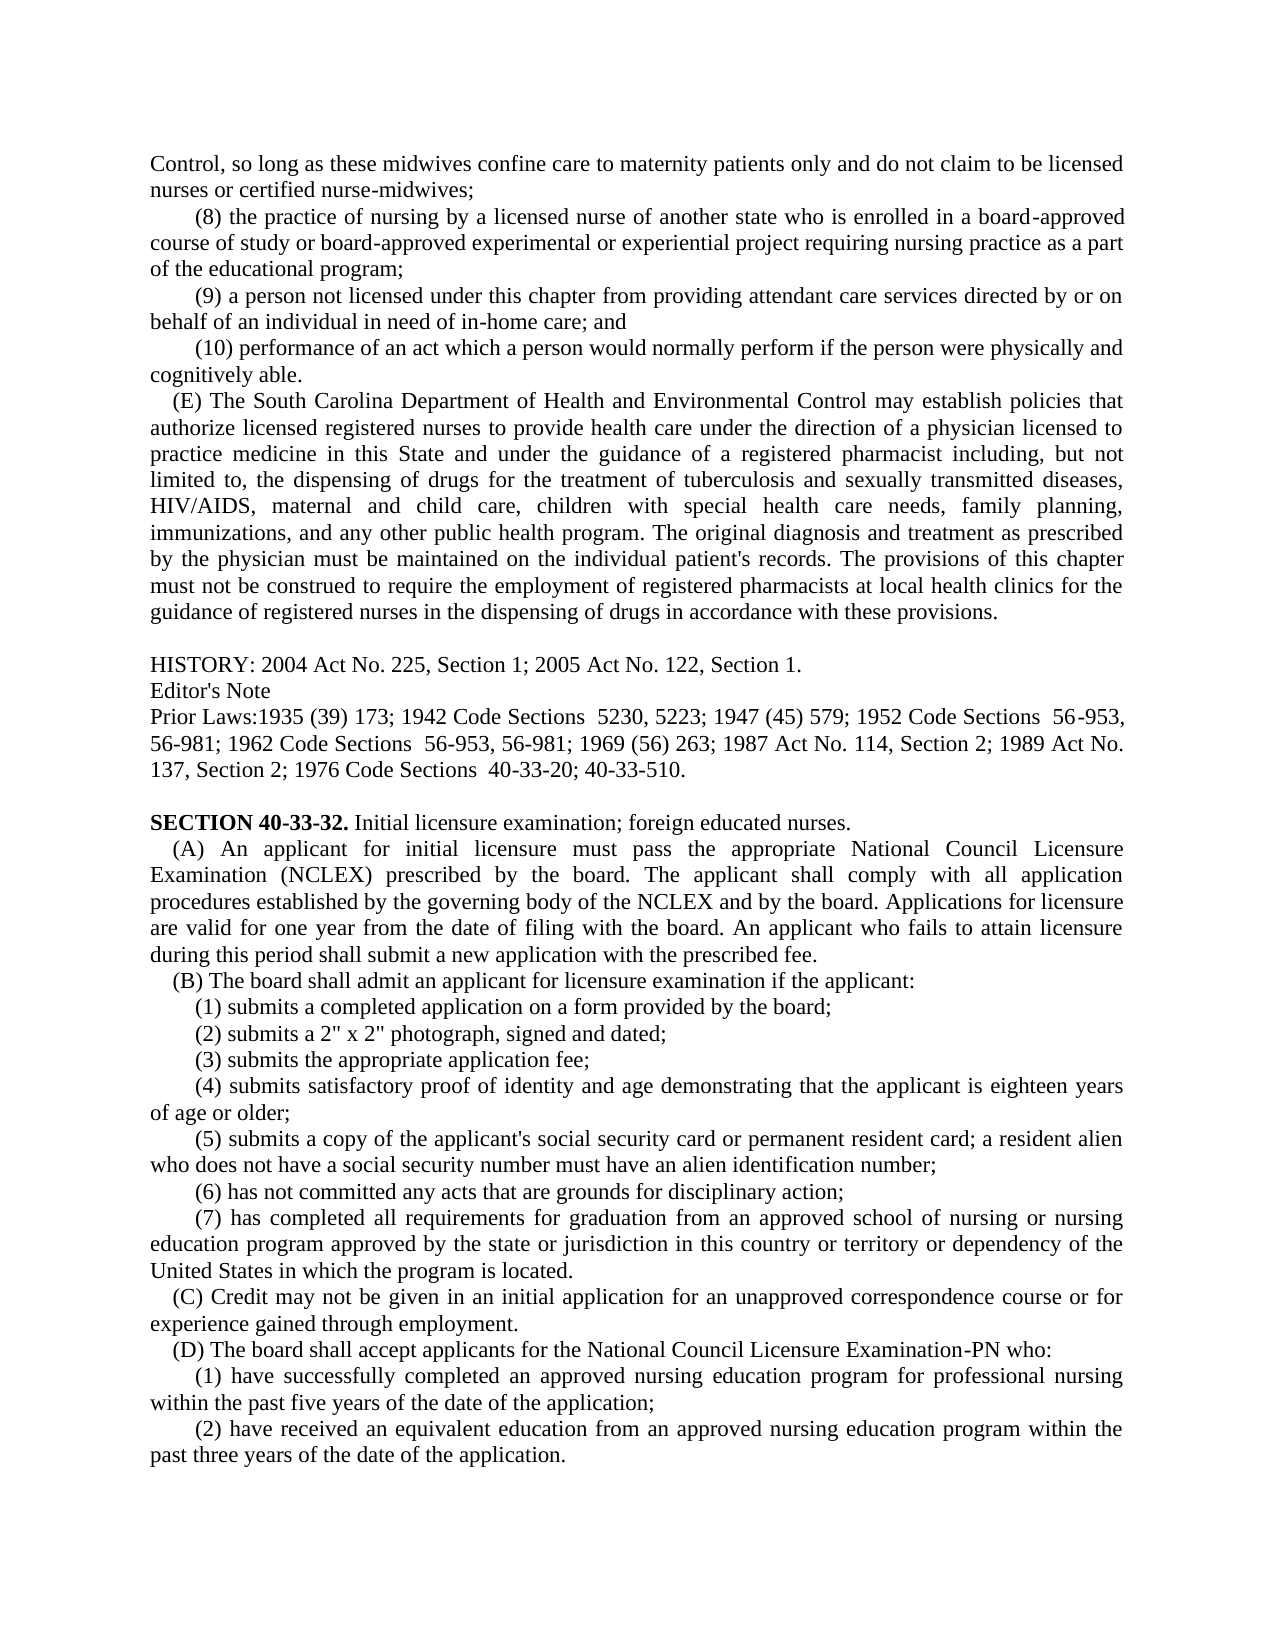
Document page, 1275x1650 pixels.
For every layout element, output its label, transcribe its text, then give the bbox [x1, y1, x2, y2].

text (3) submits the appropriate application fee; [150, 1046, 1125, 1072]
text (2) submits a 2" x 2" photograph, signed and dated; [150, 1020, 1125, 1046]
text (E) The South Carolina Department of Health and Environmental Control may establish policies that authorize licensed registered nurses to provide health care under the direction of a physician licensed to practice medicine in this State and under the guidance of a registered pharmacist including, but not limited to, the dispensing of drugs for the treatment of tuberculosis and sexually transmitted diseases, HIV/AIDS, maternal and child care, children with special health care needs, family planning, immunizations, and any other public health program. The original diagnosis and treatment as prescribed by the physician must be maintained on the individual patient's records. The provisions of this chapter must not be construed to require the employment of registered pharmacists at local health clinics for the guidance of registered nurses in the dispensing of drugs in accordance with these provisions. [150, 387, 1125, 624]
text (10) performance of an act which a person would normally perform if the person were physically and cognitively able. [150, 334, 1125, 387]
text (4) submits satisfactory proof of identity and age demonstrating that the applicant is eighteen years of age or older; [150, 1072, 1125, 1125]
text (C) Credit may not be given in an initial application for an unapproved correspondence course or for experience gained through employment. [150, 1283, 1125, 1336]
text (8) the practice of nursing by a licensed nurse of another state who is enrolled in a board-approved course of study or board-approved experimental or experiential project requiring nursing practice as a part of the educational program; [150, 203, 1125, 282]
text (B) The board shall admit an applicant for licensure examination if the applicant: [150, 967, 1125, 993]
text Prior Laws:1935 (39) 173; 1942 Code Sections 5230, 5223; 1947 (45) 579; 1952 Code Sections 56-953, 56-981; 1962 Code Sections 56-953, 56-981; 1969 (56) 263; 1987 Act No. 114, Section 2; 1989 Act No. 137, Section 2; 1976 Code Sections 40-33-20; 40-33-510. [150, 703, 1125, 782]
text HISTORY: 2004 Act No. 225, Section 1; 2005 Act No. 122, Section 1. [150, 651, 1125, 677]
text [150, 150, 1125, 203]
text Editor's Note [150, 677, 1125, 703]
text (2) have received an equivalent education from an approved nursing education program within the past three years of the date of the application. [150, 1415, 1125, 1468]
text (7) has completed all requirements for graduation from an approved school of nursing or nursing education program approved by the state or jurisdiction in this country or territory or dependency of the United States in which the program is located. [150, 1204, 1125, 1283]
text (D) The board shall accept applicants for the National Council Licensure Examination-PN who: [150, 1336, 1125, 1362]
text (6) has not committed any acts that are grounds for disciplinary action; [150, 1178, 1125, 1204]
text (5) submits a copy of the applicant's social security card or permanent resident card; a resident alien who does not have a social security number must have an alien identification number; [150, 1125, 1125, 1178]
text (1) have successfully completed an approved nursing education program for professional nursing within the past five years of the date of the application; [150, 1362, 1125, 1415]
text SECTION 40-33-32. Initial licensure examination; foreign educated nurses. [150, 809, 1125, 835]
text (A) An applicant for initial licensure must pass the appropriate National Council Licensure Examination (NCLEX) prescribed by the board. The applicant shall comply with all application procedures established by the governing body of the NCLEX and by the board. Applications for licensure are valid for one year from the date of filing with the board. An applicant who fails to attain licensure during this period shall submit a new application with the prescribed fee. [150, 835, 1125, 967]
text (9) a person not licensed under this chapter from providing attendant care services directed by or on behalf of an individual in need of in-home care; and [150, 282, 1125, 334]
text (1) submits a completed application on a form provided by the board; [150, 993, 1125, 1020]
